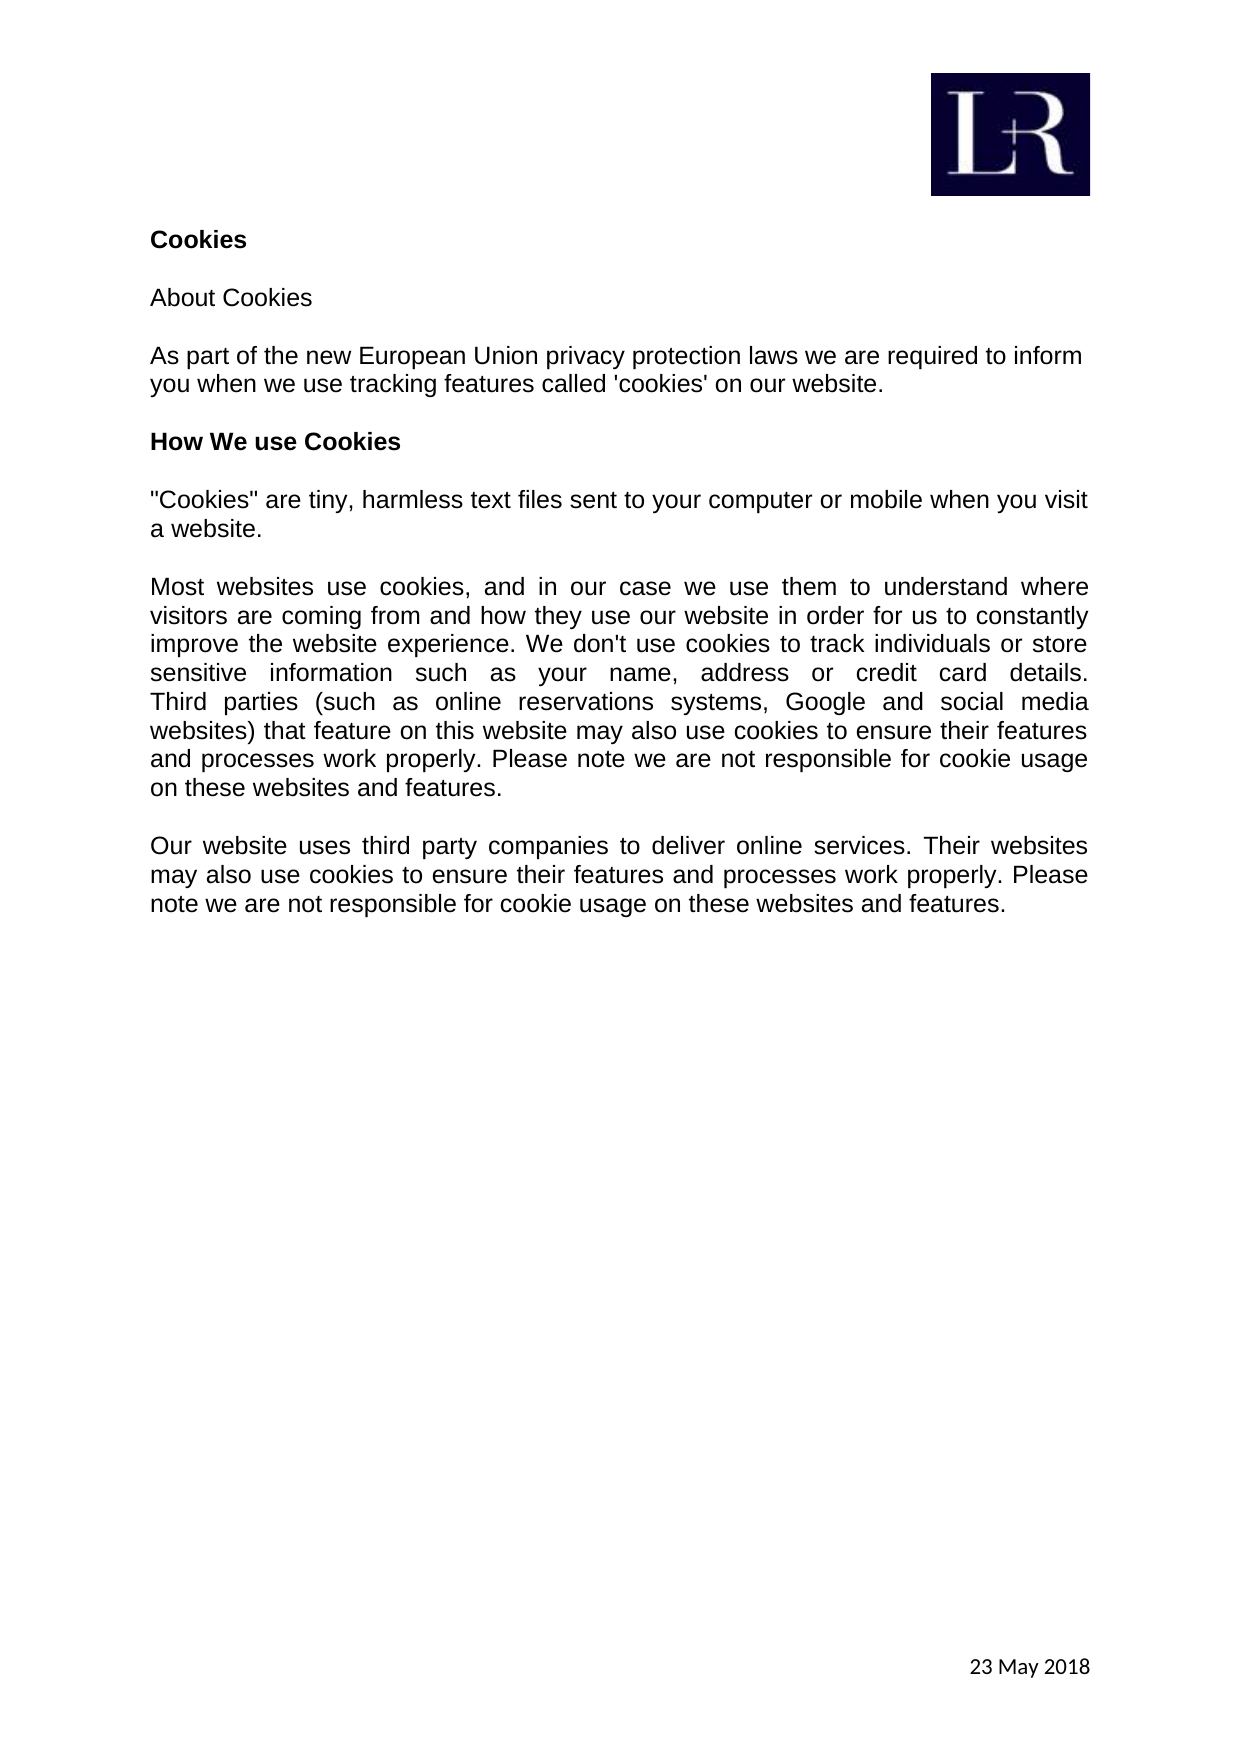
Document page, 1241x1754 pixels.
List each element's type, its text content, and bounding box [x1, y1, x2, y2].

text About Cookies [150, 283, 1090, 311]
text If you have any questions which you feel have not been answered by this Privacy Statement, please do not hesitate in contacting us by email at lsebastian@lrp.co.uk or in writing to Leonard Sebastian at 8th Floor, South Wing, 55 Baker Street, London W1U 8EW.Cookies [150, 225, 1090, 253]
picture [931, 73, 1091, 196]
text Our website uses third party companies to deliver online services. Their websites may also use cookies to ensure their features and processes work properly. Please note we are not responsible for cookie usage on these websites and features. [150, 831, 1090, 917]
text Most websites use cookies, and in our case we use them to understand where visitors are coming from and how they use our website in order for us to constantly improve the website experience. We don't use cookies to track individuals or store sensitive information such as your name, address or credit card details. Third parties (such as online reservations systems, Google and social media websites) that feature on this website may also use cookies to ensure their features and processes work properly. Please note we are not responsible for cookie usage on these websites and features. [150, 572, 1090, 802]
text How We use Cookies [150, 427, 1090, 456]
text "Cookies" are tiny, harmless text files sent to your computer or mobile when you visit a website. [150, 485, 1090, 543]
text As part of the new European Union privacy protection laws we are required to inform you when we use tracking features called 'cookies' on our website. [150, 341, 1090, 398]
